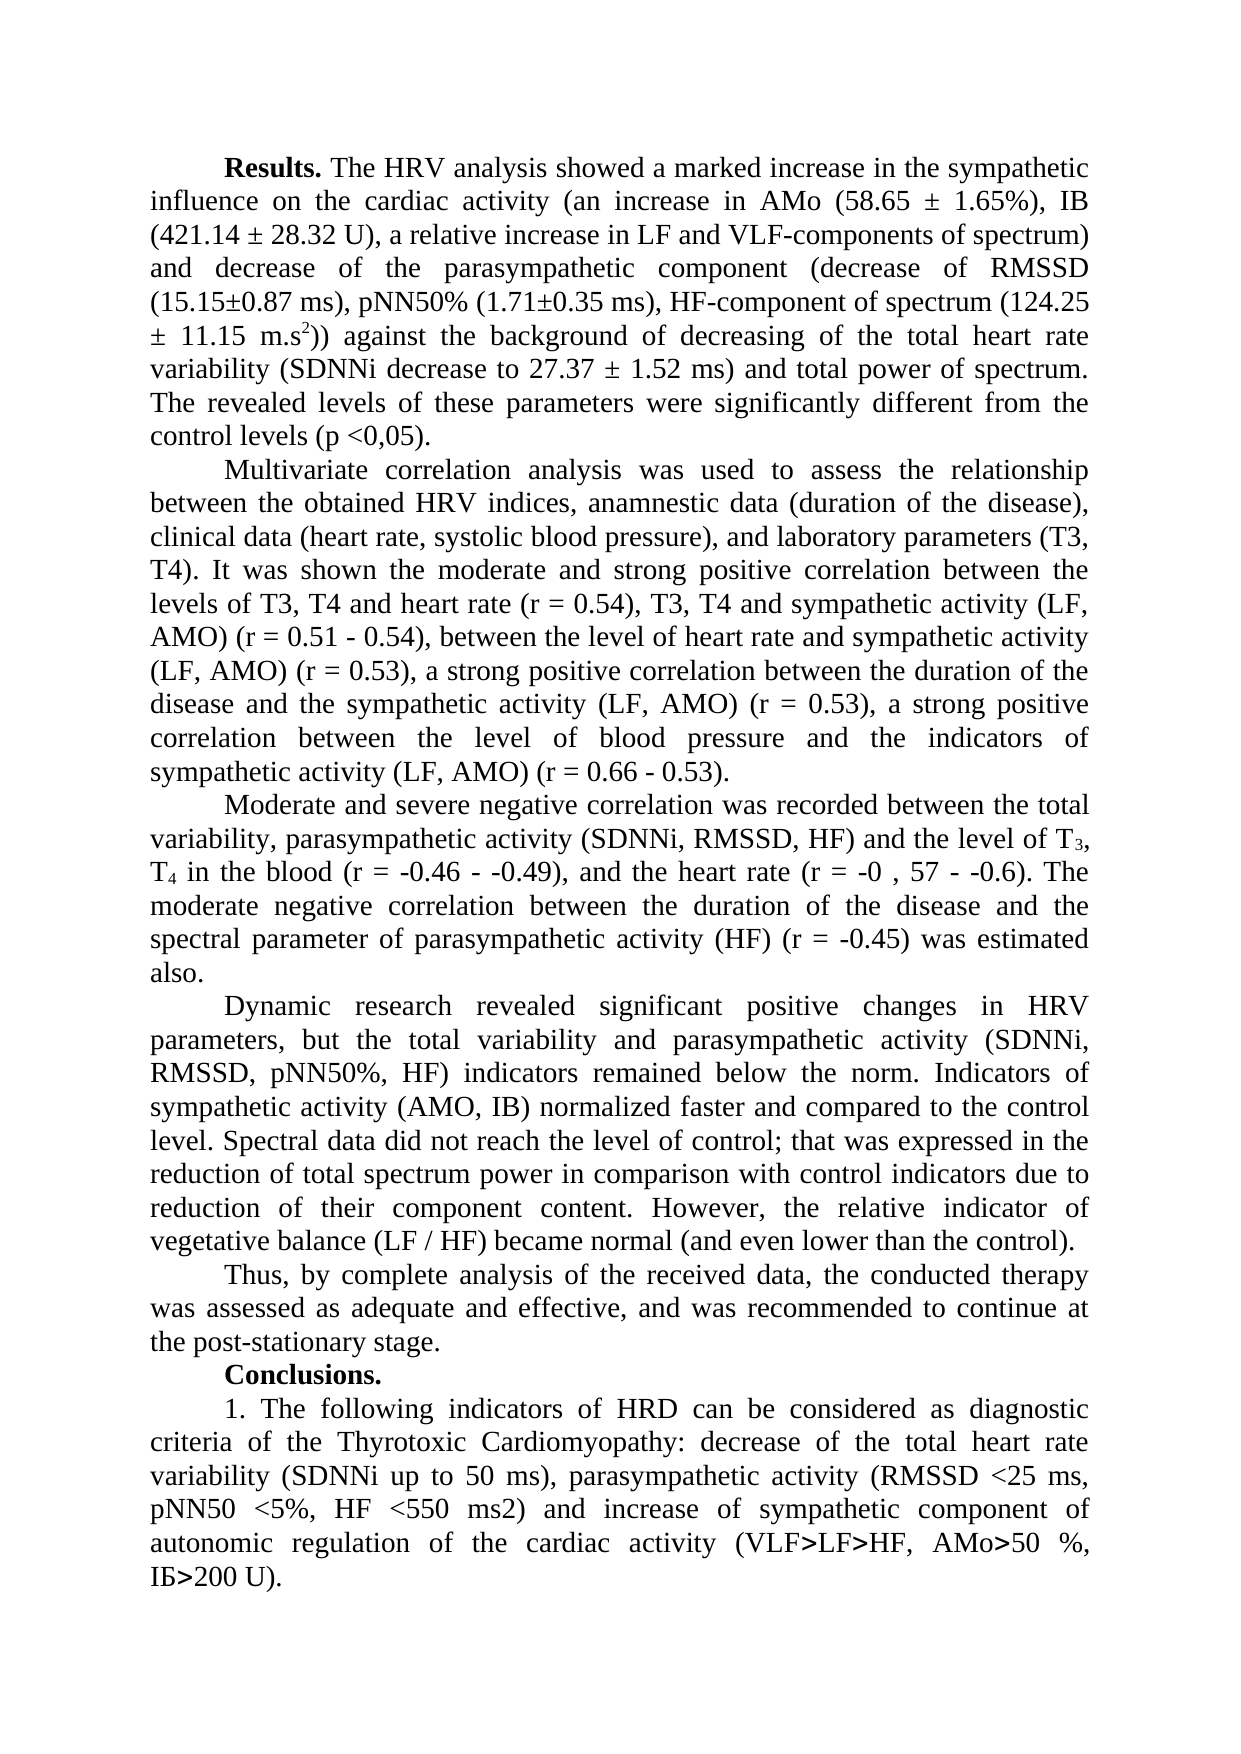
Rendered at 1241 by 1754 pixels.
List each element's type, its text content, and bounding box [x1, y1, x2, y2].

text Multivariate correlation analysis was used to assess the relationship between the obtained HRV indices, anamnestic data (duration of the disease), clinical data (heart rate, systolic blood pressure), and laboratory parameters (T3, T4). It was shown the moderate and strong positive correlation between the levels of T3, T4 and heart rate (r = 0.54), T3, T4 and sympathetic activity (LF, AMO) (r = 0.51 - 0.54), between the level of heart rate and sympathetic activity (LF, AMO) (r = 0.53), a strong positive correlation between the duration of the disease and the sympathetic activity (LF, AMO) (r = 0.53), a strong positive correlation between the level of blood pressure and the indicators of sympathetic activity (LF, AMO) (r = 0.66 - 0.53). [150, 452, 1090, 787]
text Results. The HRV analysis showed a marked increase in the sympathetic influence on the cardiac activity (an increase in AMo (58.65 ± 1.65%), IB (421.14 ± 28.32 U), a relative increase in LF and VLF-components of spectrum) and decrease of the parasympathetic component (decrease of RMSSD (15.15±0.87 ms), pNN50% (1.71±0.35 ms), HF-component of spectrum (124.25 ± 11.15 m.s2)) against the background of decreasing of the total heart rate variability (SDNNi decrease to 27.37 ± 1.52 ms) and total power of spectrum. The revealed levels of these parameters were significantly different from the control levels (p <0,05). [150, 150, 1090, 452]
text Moderate and severe negative correlation was recorded between the total variability, parasympathetic activity (SDNNi, RMSSD, HF) and the level of T3, T4 in the blood (r = -0.46 - -0.49), and the heart rate (r = -0 , 57 - -0.6). The moderate negative correlation between the duration of the disease and the spectral parameter of parasympathetic activity (HF) (r = -0.45) was estimated also. [150, 787, 1090, 988]
text Conclusions. [150, 1357, 1090, 1391]
text Thus, by complete analysis of the received data, the conducted therapy was assessed as adequate and effective, and was recommended to continue at the post-stationary stage. [150, 1257, 1090, 1357]
text 1. The following indicators of HRD can be considered as diagnostic criteria of the Thyrotoxic Cardiomyopathy: decrease of the total heart rate variability (SDNNi up to 50 ms), parasympathetic activity (RMSSD <25 ms, pNN50 <5%, HF <550 ms2) and increase of sympathetic component of autonomic regulation of the cardiac activity (VLFLFHF, АМо50 %, ІБ200 U). [150, 1391, 1090, 1592]
text Dynamic research revealed significant positive changes in HRV parameters, but the total variability and parasympathetic activity (SDNNi, RMSSD, pNN50%, HF) indicators remained below the norm. Indicators of sympathetic activity (AMO, IB) normalized faster and compared to the control level. Spectral data did not reach the level of control; that was expressed in the reduction of total spectrum power in comparison with control indicators due to reduction of their component content. However, the relative indicator of vegetative balance (LF / HF) became normal (and even lower than the control). [150, 988, 1090, 1257]
